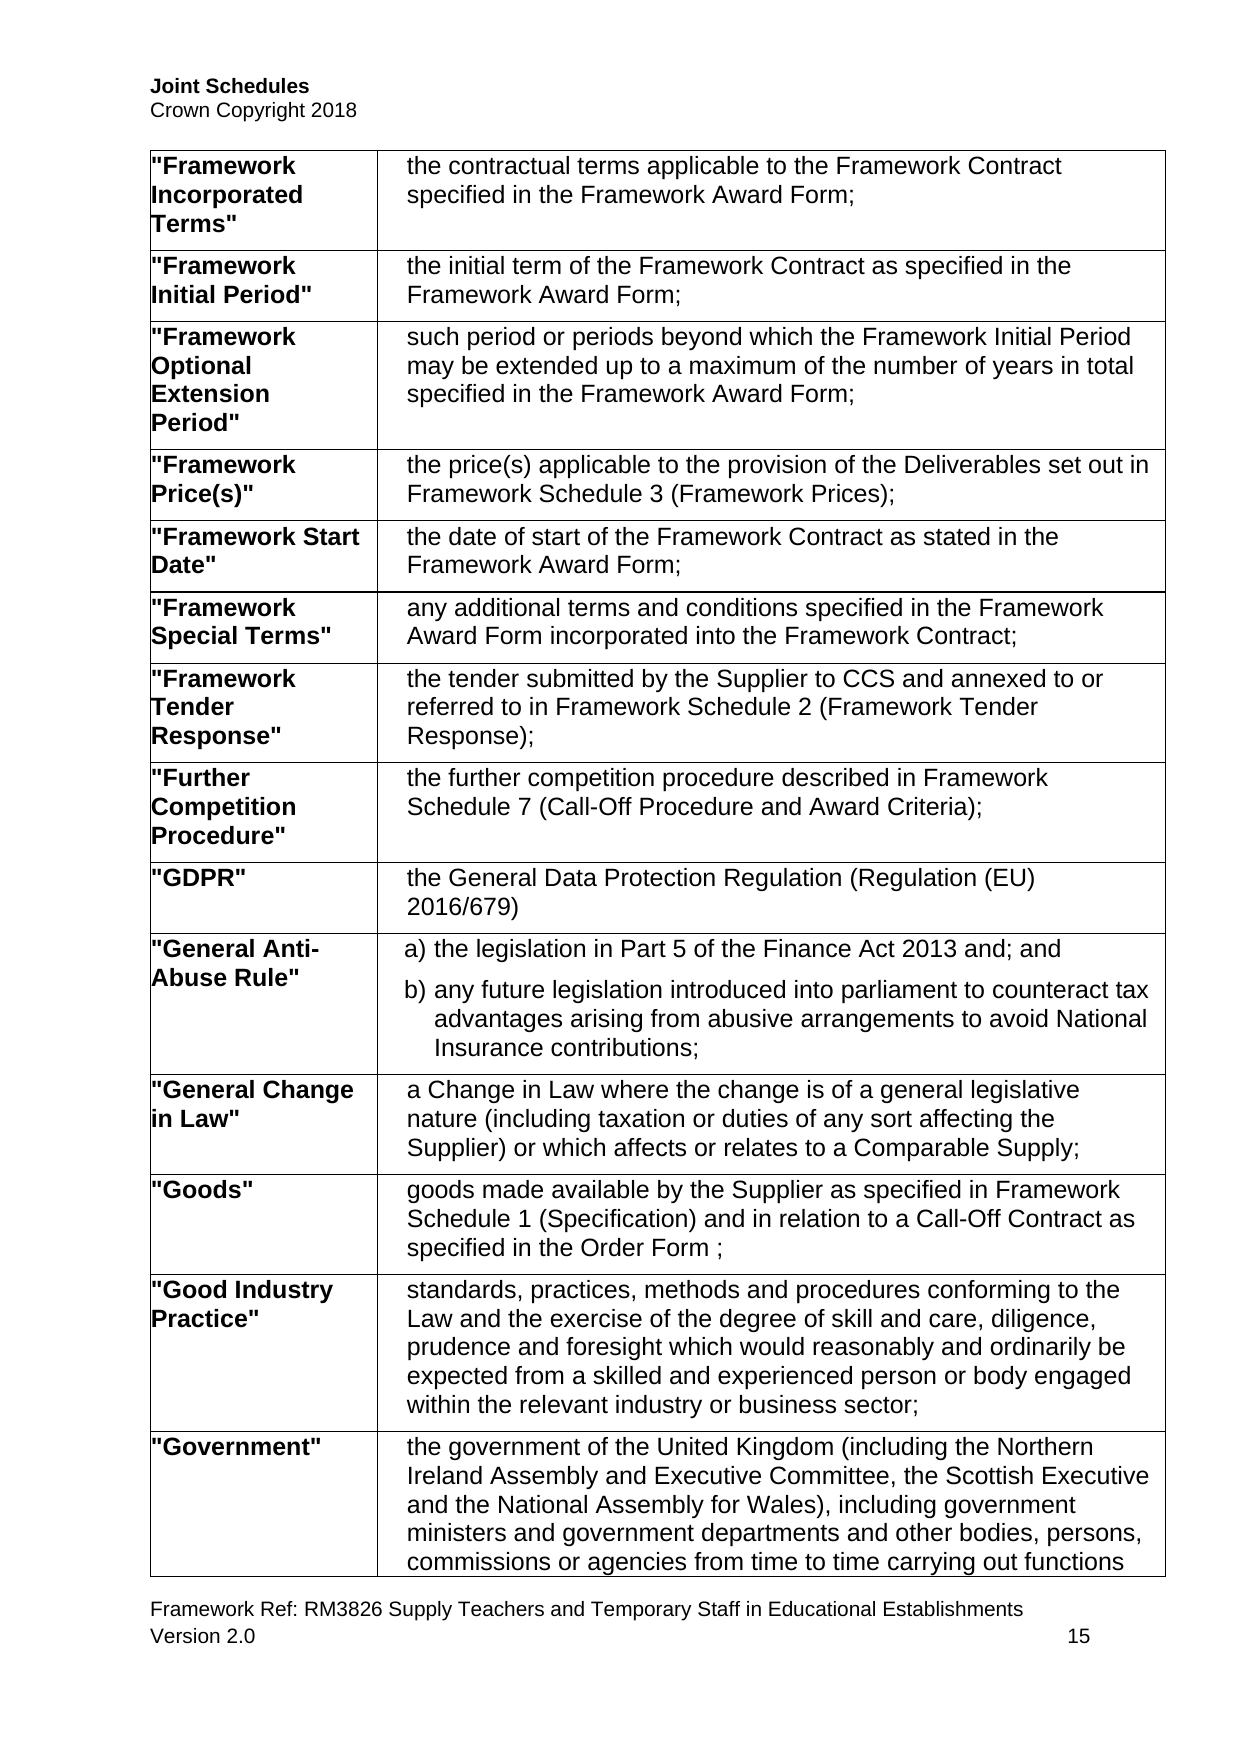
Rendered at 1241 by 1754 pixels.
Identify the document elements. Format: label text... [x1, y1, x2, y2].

table_cell the date of start of the Framework Contract as stated in the Framework Award Form; [378, 521, 1165, 591]
table_cell "Further Competition Procedure" [151, 763, 377, 862]
table_cell standards, practices, methods and procedures conforming to the Law and the exercise of the degree of skill and care, diligence, prudence and foresight which would reasonably and ordinarily be expected from a skilled and experienced person or body engaged within the relevant industry or business sector; [378, 1275, 1165, 1431]
table_cell such period or periods beyond which the Framework Initial Period may be extended up to a maximum of the number of years in total specified in the Framework Award Form; [378, 322, 1165, 449]
table_cell "Framework Initial Period" [151, 251, 377, 321]
table_cell "Framework Start Date" [151, 521, 377, 591]
table_cell goods made available by the Supplier as specified in Framework Schedule 1 (Specification) and in relation to a Call-Off Contract as specified in the Order Form ; [378, 1175, 1165, 1274]
table_cell the further competition procedure described in Framework Schedule 7 (Call-Off Procedure and Award Criteria); [378, 763, 1165, 862]
table_cell "General Change in Law" [151, 1075, 377, 1174]
table_cell "Framework Optional Extension Period" [151, 322, 377, 449]
table_cell "Government" [151, 1432, 377, 1576]
table_cell a Change in Law where the change is of a general legislative nature (including taxation or duties of any sort affecting the Supplier) or which affects or relates to a Comparable Supply; [378, 1075, 1165, 1174]
table_cell the contractual terms applicable to the Framework Contract specified in the Framework Award Form; [378, 151, 1165, 250]
table_cell the General Data Protection Regulation (Regulation (EU) 2016/679) [378, 863, 1165, 933]
table_cell "Good Industry Practice" [151, 1275, 377, 1431]
table_cell "GDPR" [151, 863, 377, 933]
table_cell "Framework Price(s)" [151, 450, 377, 520]
table_cell "Framework Tender Response" [151, 664, 377, 762]
table_cell the tender submitted by the Supplier to CCS and annexed to or referred to in Framework Schedule 2 (Framework Tender Response); [378, 664, 1165, 762]
table_cell the initial term of the Framework Contract as specified in the Framework Award Form; [378, 251, 1165, 321]
table_cell any additional terms and conditions specified in the Framework Award Form incorporated into the Framework Contract; [378, 593, 1165, 662]
table_cell the price(s) applicable to the provision of the Deliverables set out in Framework Schedule 3 (Framework Prices); [378, 450, 1165, 520]
table_cell "Framework Incorporated Terms" [151, 151, 377, 250]
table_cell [378, 1432, 1165, 1576]
table_cell "Goods" [151, 1175, 377, 1274]
table_cell "General Anti-Abuse Rule" [151, 934, 377, 1074]
table_cell the legislation in Part 5 of the Finance Act 2013 and; and any future legislation introduced into parliament to counteract tax advantages arising from abusive arrangements to avoid National Insurance contributions; [378, 934, 1165, 1074]
table_cell "Framework Special Terms" [151, 593, 377, 662]
